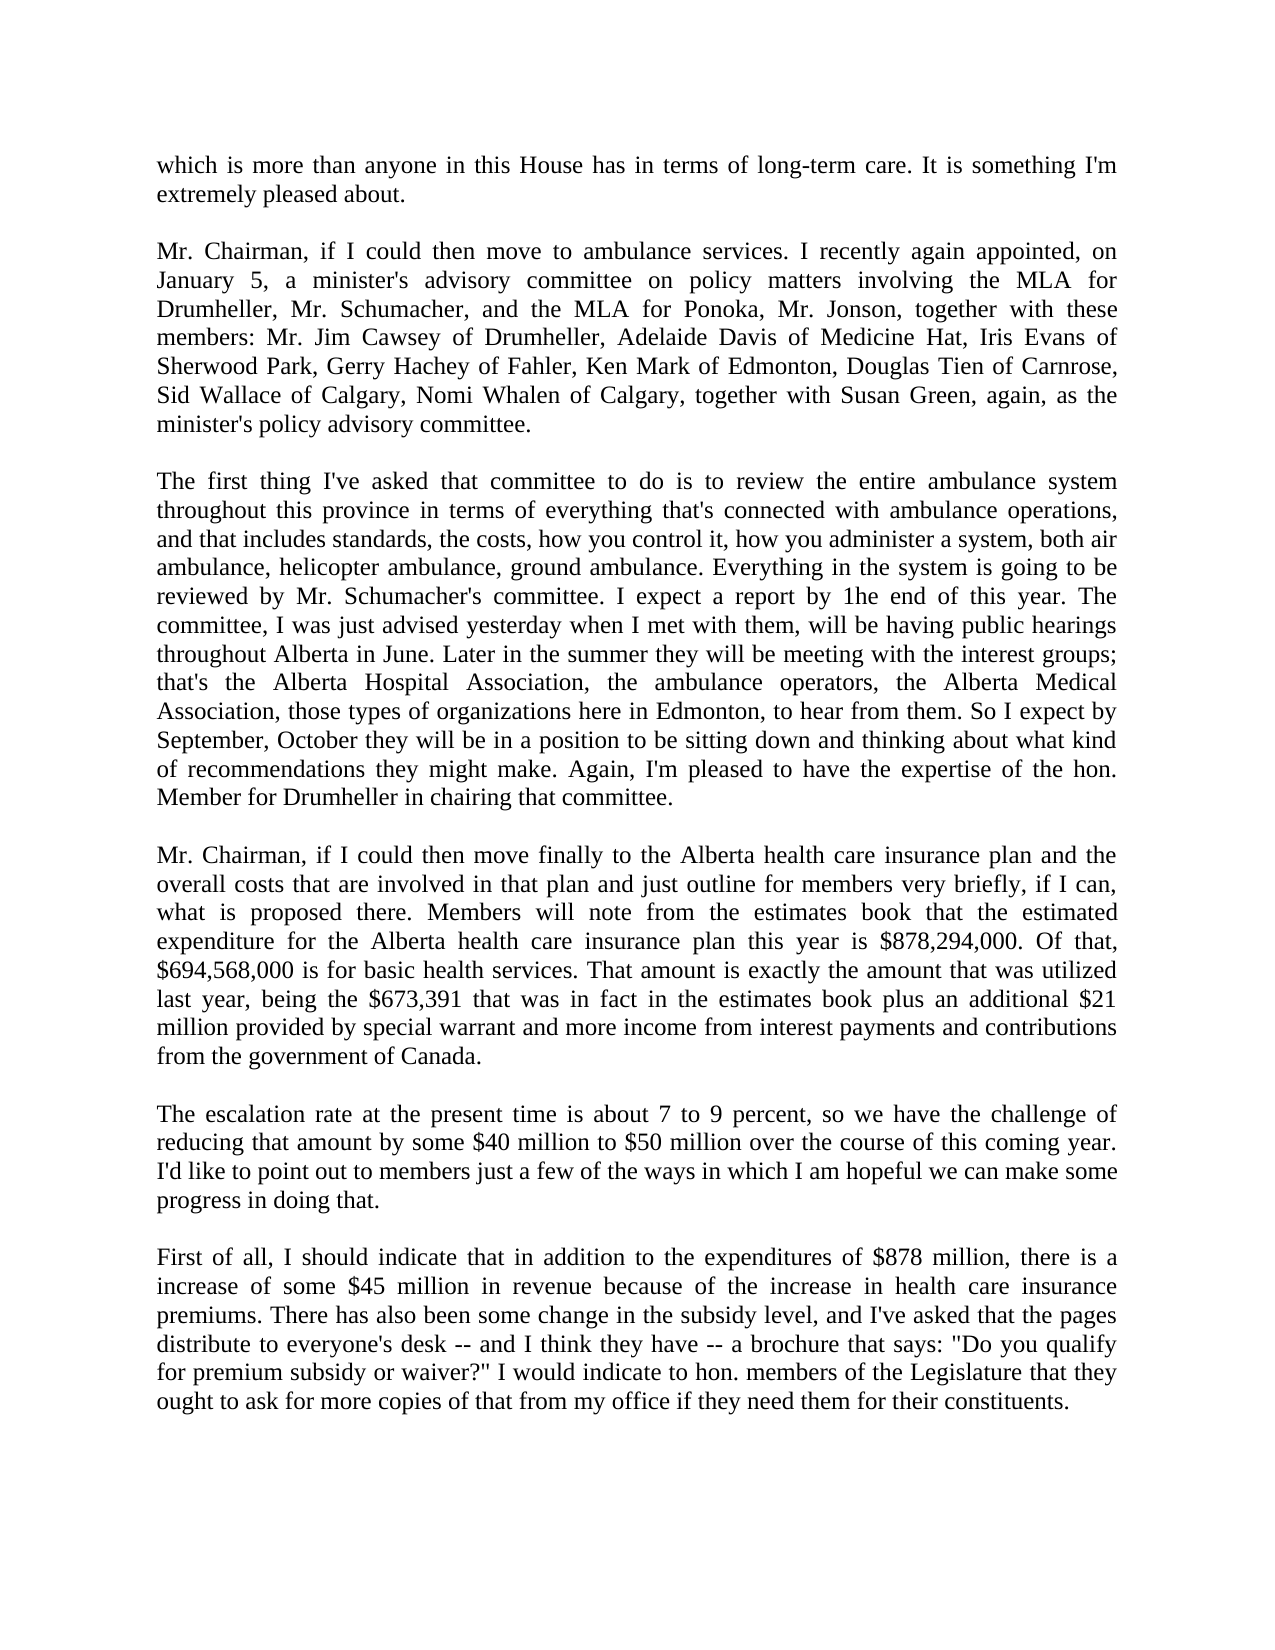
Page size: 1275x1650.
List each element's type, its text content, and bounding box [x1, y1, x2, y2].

text The escalation rate at the present time is about 7 to 9 percent, so we have the challenge of reducing that amount by some $40 million to $50 million over the course of this coming year. I'd like to point out to members just a few of the ways in which I am hopeful we can make some progress in doing that. [156, 1099, 1118, 1214]
text Mr. Chairman, if I could then move finally to the Alberta health care insurance plan and the overall costs that are involved in that plan and just outline for members very briefly, if I can, what is proposed there. Members will note from the estimates book that the estimated expenditure for the Alberta health care insurance plan this year is $878,294,000. Of that, $694,568,000 is for basic health services. That amount is exactly the amount that was utilized last year, being the $673,391 that was in fact in the estimates book plus an additional $21 million provided by special warrant and more income from interest payments and contributions from the government of Canada. [156, 840, 1118, 1070]
text First of all, I should indicate that in addition to the expenditures of $878 million, there is a increase of some $45 million in revenue because of the increase in health care insurance premiums. There has also been some change in the subsidy level, and I've asked that the pages distribute to everyone's desk -- and I think they have -- a brochure that says: "Do you qualify for premium subsidy or waiver?" I would indicate to hon. members of the Legislature that they ought to ask for more copies of that from my office if they need them for their constituents. [156, 1242, 1118, 1415]
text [156, 150, 1118, 207]
text Mr. Chairman, if I could then move to ambulance services. I recently again appointed, on January 5, a minister's advisory committee on policy matters involving the MLA for Drumheller, Mr. Schumacher, and the MLA for Ponoka, Mr. Jonson, together with these members: Mr. Jim Cawsey of Drumheller, Adelaide Davis of Medicine Hat, Iris Evans of Sherwood Park, Gerry Hachey of Fahler, Ken Mark of Edmonton, Douglas Tien of Carnrose, Sid Wallace of Calgary, Nomi Whalen of Calgary, together with Susan Green, again, as the minister's policy advisory committee. [156, 236, 1118, 437]
text The first thing I've asked that committee to do is to review the entire ambulance system throughout this province in terms of everything that's connected with ambulance operations, and that includes standards, the costs, how you control it, how you administer a system, both air ambulance, helicopter ambulance, ground ambulance. Everything in the system is going to be reviewed by Mr. Schumacher's committee. I expect a report by 1he end of this year. The committee, I was just advised yesterday when I met with them, will be having public hearings throughout Alberta in June. Later in the summer they will be meeting with the interest groups; that's the Alberta Hospital Association, the ambulance operators, the Alberta Medical Association, those types of organizations here in Edmonton, to hear from them. So I expect by September, October they will be in a position to be sitting down and thinking about what kind of recommendations they might make. Again, I'm pleased to have the expertise of the hon. Member for Drumheller in chairing that committee. [156, 466, 1118, 811]
